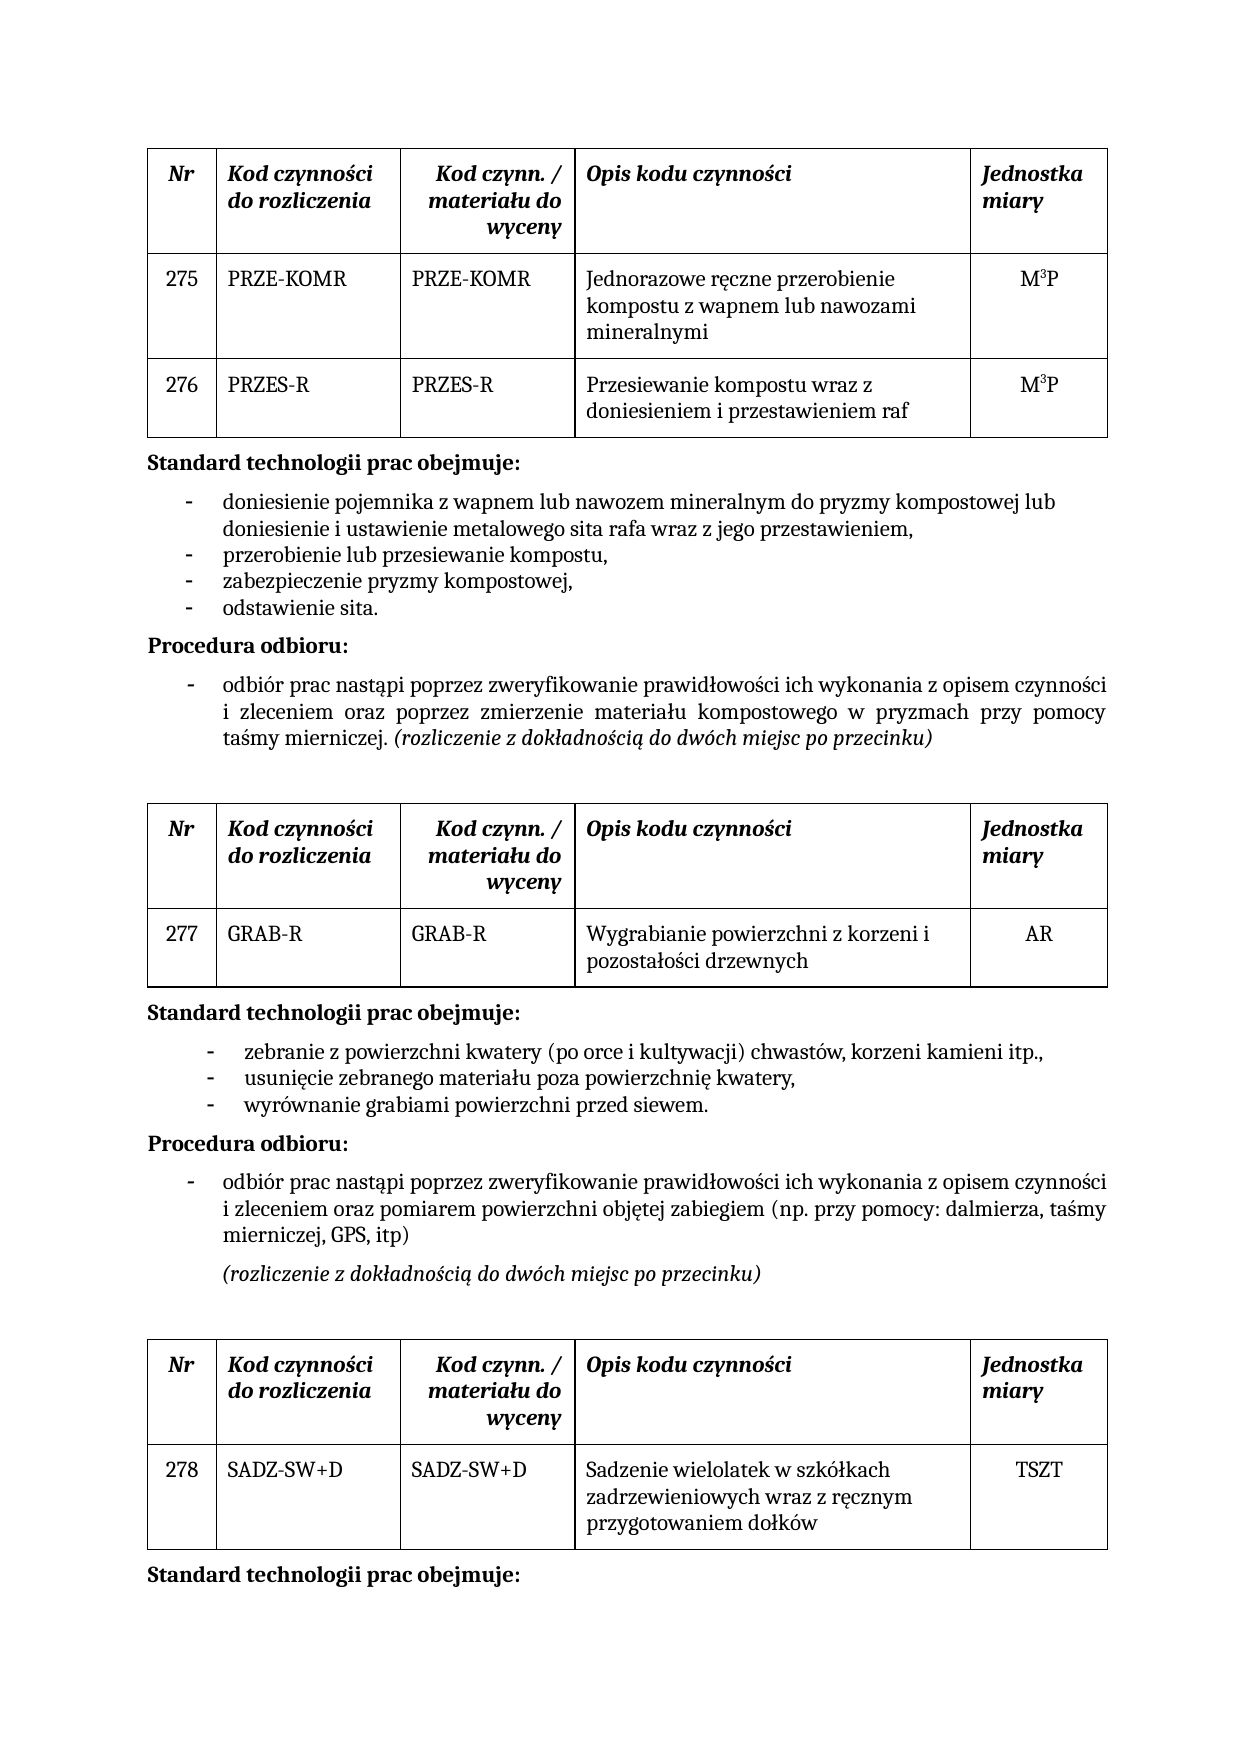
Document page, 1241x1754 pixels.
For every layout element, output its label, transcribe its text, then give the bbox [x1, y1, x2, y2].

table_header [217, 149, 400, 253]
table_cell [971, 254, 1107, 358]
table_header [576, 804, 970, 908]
list przerobienie lub przesiewanie kompostu, [185, 542, 1107, 568]
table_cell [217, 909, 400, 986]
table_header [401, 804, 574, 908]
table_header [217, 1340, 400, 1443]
list odbiór prac nastąpi poprzez zweryfikowanie prawidłowości ich wykonania z opisem czynności i zleceniem oraz poprzez zmierzenie materiału kompostowego w pryzmach przy pomocy taśmy mierniczej. (rozliczenie z dokładnością do dwóch miejsc po przecinku) [185, 672, 1107, 751]
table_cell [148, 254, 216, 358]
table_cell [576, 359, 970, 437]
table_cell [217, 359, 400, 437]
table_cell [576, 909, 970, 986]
list odbiór prac nastąpi poprzez zweryfikowanie prawidłowości ich wykonania z opisem czynności i zleceniem oraz pomiarem powierzchni objętej zabiegiem (np. przy pomocy: dalmierza, taśmy mierniczej, GPS, itp) [185, 1169, 1107, 1248]
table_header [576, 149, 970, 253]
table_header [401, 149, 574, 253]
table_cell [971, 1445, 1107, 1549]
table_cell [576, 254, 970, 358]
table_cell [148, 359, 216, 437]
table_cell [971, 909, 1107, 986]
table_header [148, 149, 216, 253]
text (rozliczenie z dokładnością do dwóch miejsc po przecinku) [148, 1261, 1107, 1287]
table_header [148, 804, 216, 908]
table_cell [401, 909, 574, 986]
text Procedura odbioru: [148, 633, 1107, 659]
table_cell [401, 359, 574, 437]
text Procedura odbioru: [148, 1130, 1107, 1157]
list odstawienie sita. [185, 594, 1107, 621]
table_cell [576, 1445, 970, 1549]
text Standard technologii prac obejmuje: [148, 1562, 1107, 1588]
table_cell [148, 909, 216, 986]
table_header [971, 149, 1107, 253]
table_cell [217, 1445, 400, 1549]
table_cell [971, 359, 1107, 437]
list doniesienie pojemnika z wapnem lub nawozem mineralnym do pryzmy kompostowej lub doniesienie i ustawienie metalowego sita rafa wraz z jego przestawieniem, [185, 489, 1107, 542]
list wyrównanie grabiami powierzchni przed siewem. [207, 1091, 1107, 1118]
list usunięcie zebranego materiału poza powierzchnię kwatery, [207, 1065, 1107, 1091]
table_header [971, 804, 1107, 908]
text Standard technologii prac obejmuje: [148, 450, 1107, 476]
text Standard technologii prac obejmuje: [148, 1000, 1107, 1026]
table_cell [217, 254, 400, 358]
list zebranie z powierzchni kwatery (po orce i kultywacji) chwastów, korzeni kamieni itp., [207, 1039, 1107, 1065]
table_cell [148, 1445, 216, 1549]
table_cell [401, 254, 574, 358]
list zabezpieczenie pryzmy kompostowej, [185, 568, 1107, 594]
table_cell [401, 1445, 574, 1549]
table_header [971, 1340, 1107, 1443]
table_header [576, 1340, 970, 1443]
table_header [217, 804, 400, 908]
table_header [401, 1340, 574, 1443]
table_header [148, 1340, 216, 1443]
